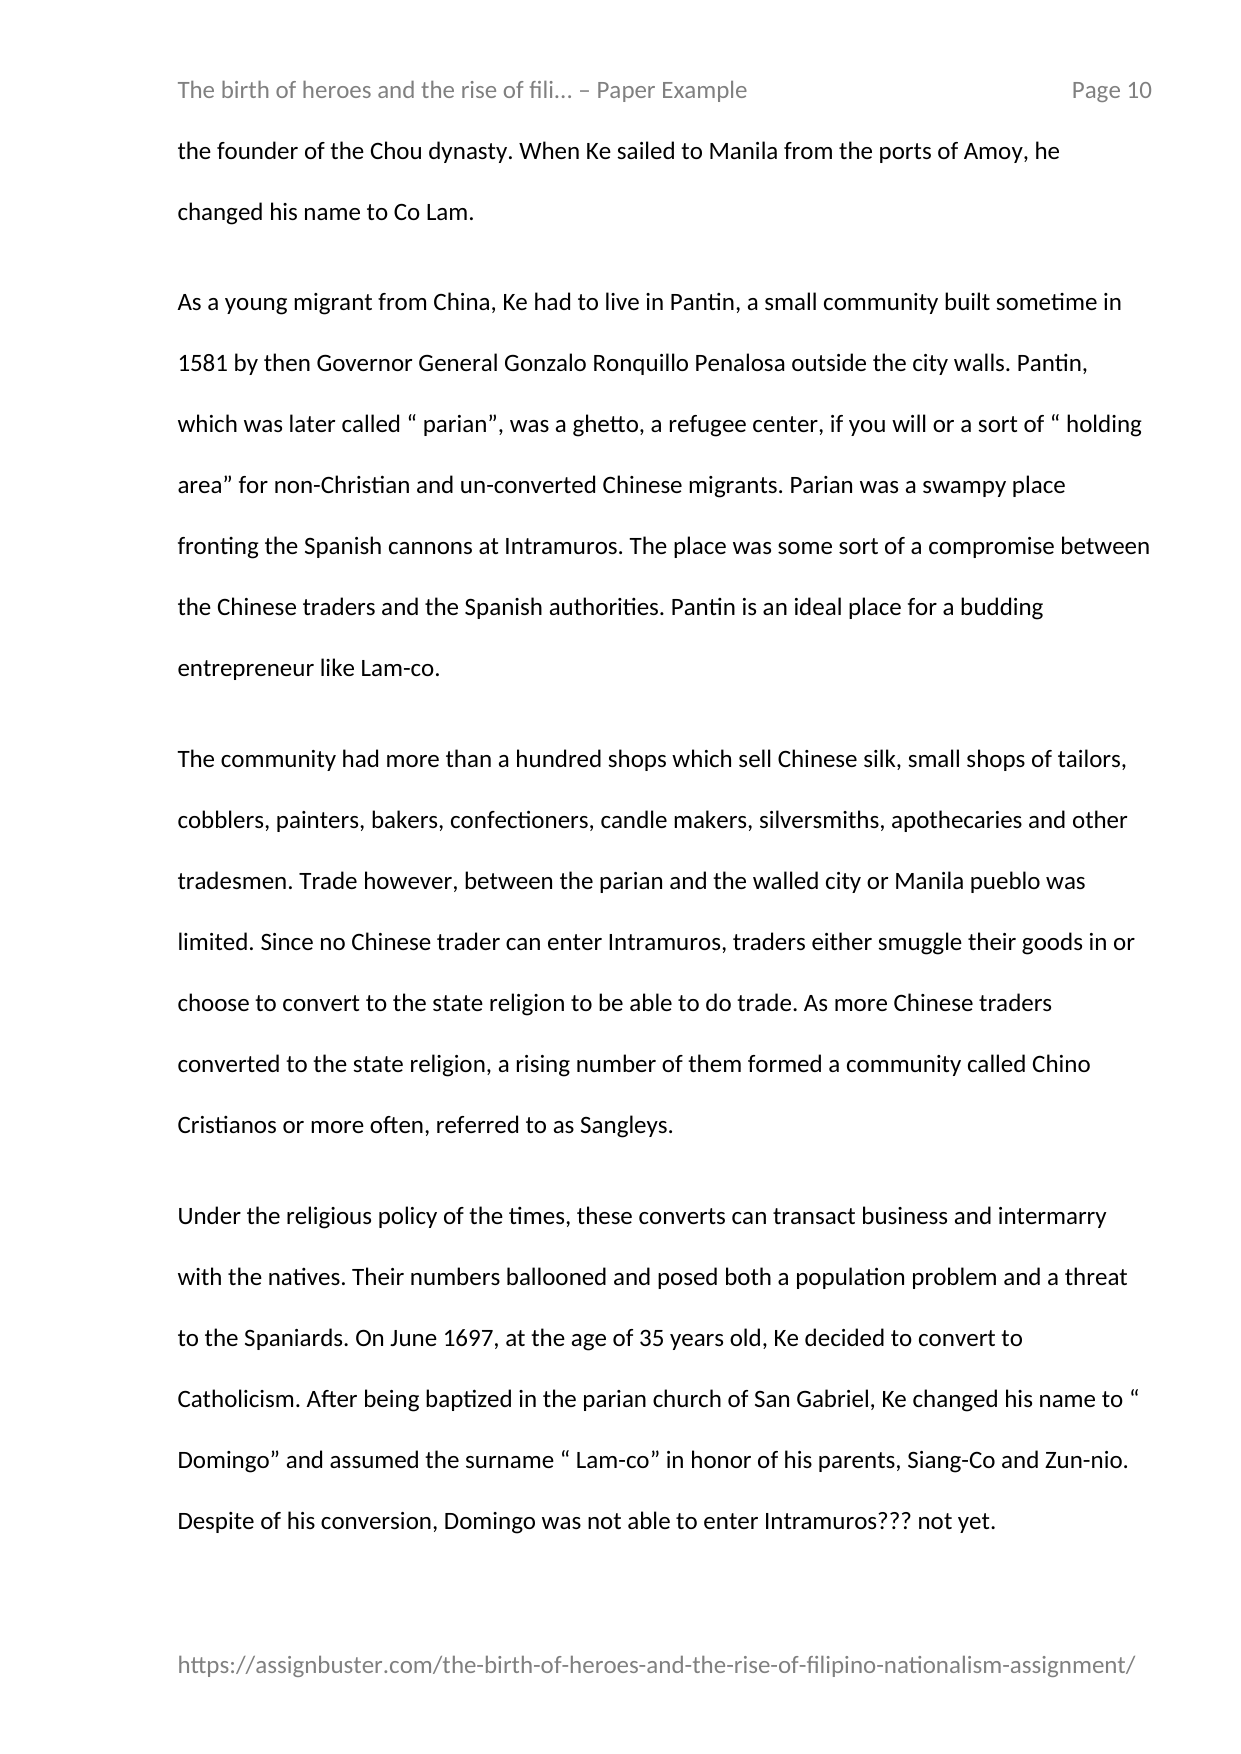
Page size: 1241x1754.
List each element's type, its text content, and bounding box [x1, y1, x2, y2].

text As a young migrant from China, Ke had to live in Pantin, a small community built sometime in 1581 by then Governor General Gonzalo Ronquillo Penalosa outside the city walls. Pantin, which was later called “ parian”, was a ghetto, a refugee center, if you will or a sort of “ holding area” for non-Christian and un-converted Chinese migrants. Parian was a swampy place fronting the Spanish cannons at Intramuros. The place was some sort of a compromise between the Chinese traders and the Spanish authorities. Pantin is an ideal place for a budding entrepreneur like Lam-co. [177, 286, 1152, 683]
text The community had more than a hundred shops which sell Chinese silk, small shops of tailors, cobblers, painters, bakers, confectioners, candle makers, silversmiths, apothecaries and other tradesmen. Trade however, between the parian and the walled city or Manila pueblo was limited. Since no Chinese trader can enter Intramuros, traders either smuggle their goods in or choose to convert to the state religion to be able to do trade. As more Chinese traders converted to the state religion, a rising number of them formed a community called Chino Cristianos or more often, referred to as Sangleys. [177, 743, 1152, 1140]
text Under the religious policy of the times, these converts can transact business and intermarry with the natives. Their numbers ballooned and posed both a population problem and a threat to the Spaniards. On June 1697, at the age of 35 years old, Ke decided to convert to Catholicism. After being baptized in the parian church of San Gabriel, Ke changed his name to “ Domingo” and assumed the surname “ Lam-co” in honor of his parents, Siang-Co and Zun-nio. Despite of his conversion, Domingo was not able to enter Intramuros??? not yet. [177, 1200, 1152, 1536]
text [177, 135, 1152, 226]
